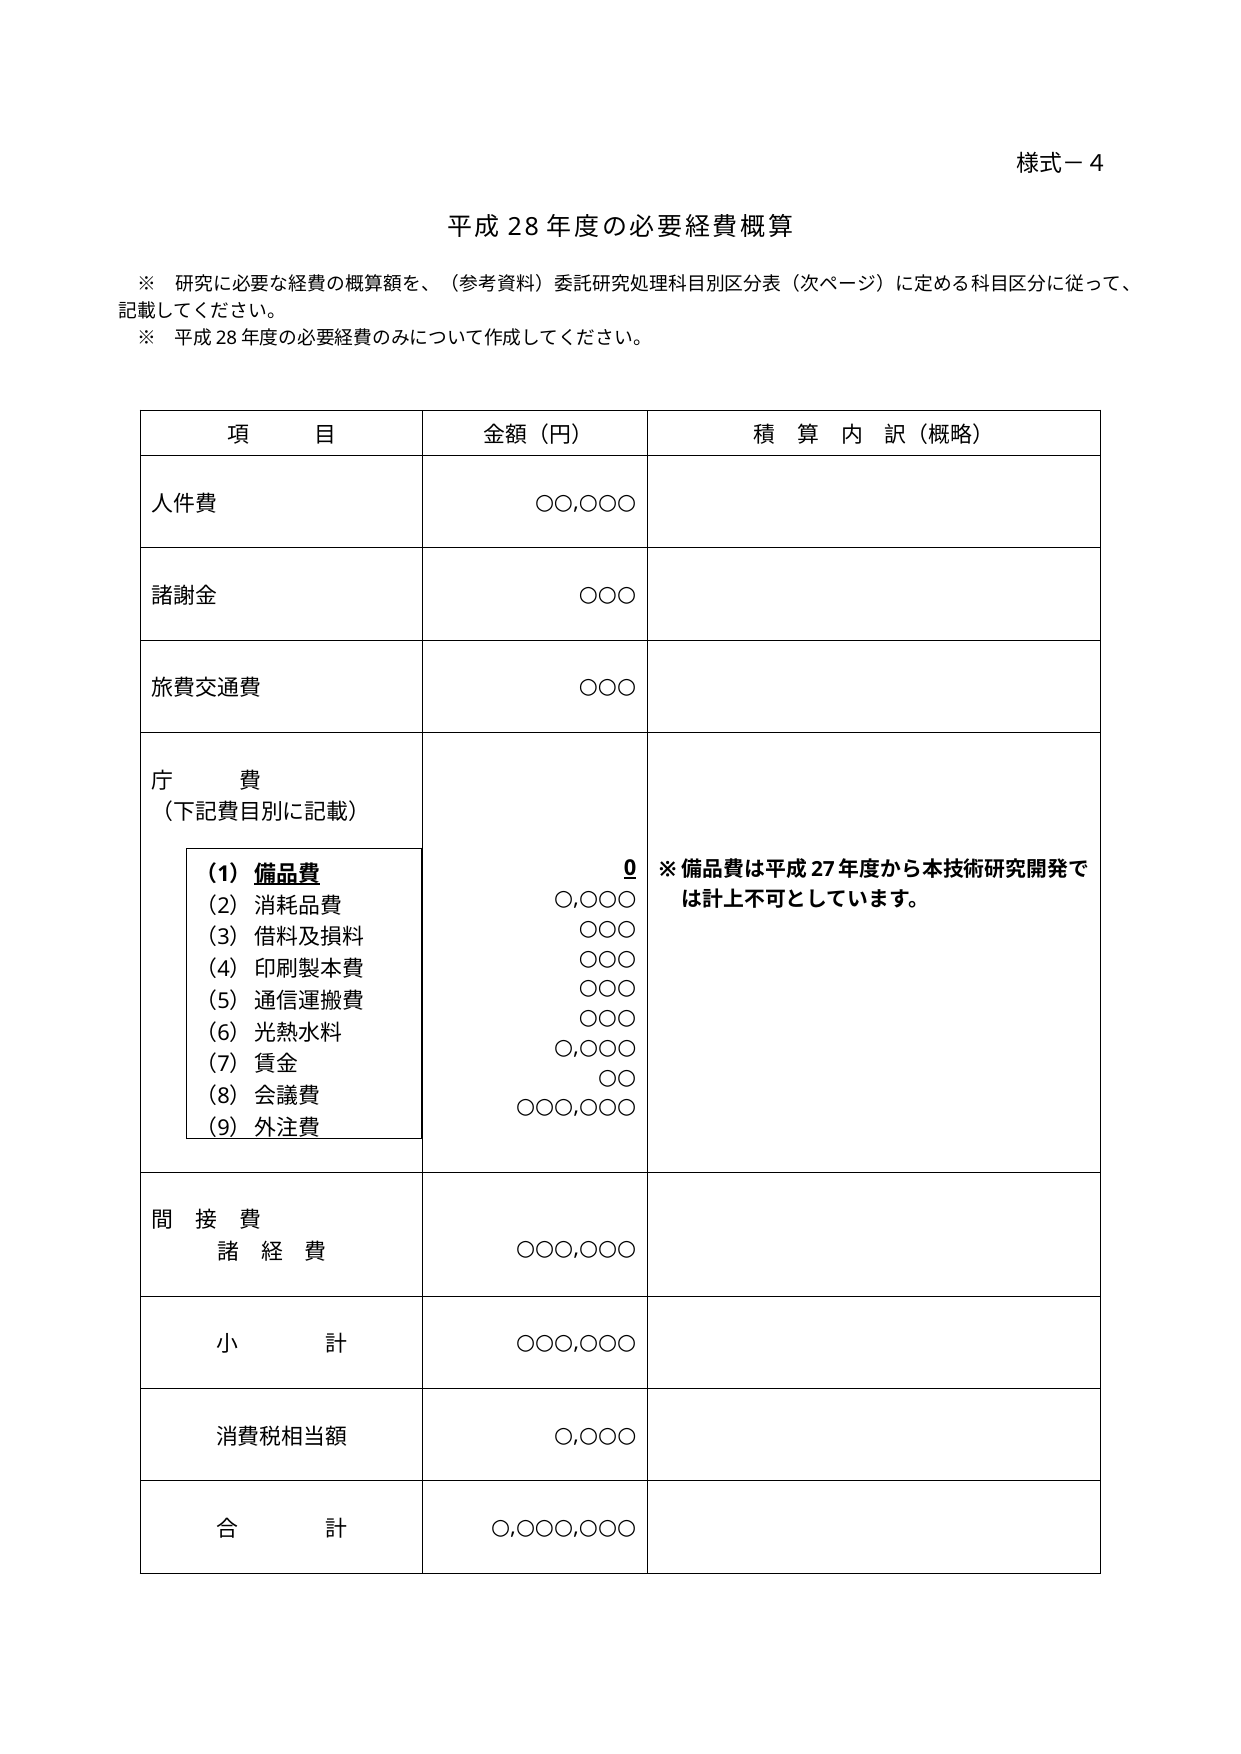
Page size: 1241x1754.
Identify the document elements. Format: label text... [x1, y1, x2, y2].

table_cell 消費税相当額 [141, 1389, 422, 1480]
table_header 積 算 内 訳（概略） [648, 411, 1100, 455]
table_cell [648, 1389, 1100, 1480]
text ※ 研究に必要な経費の概算額を、（参考資料）委託研究処理科目別区分表（次ページ）に定める科目区分に従って、記載してください。 [118, 268, 1122, 323]
table_cell ※ 備品費は平成27年度から本技術研究開発では計上不可としています。 [648, 733, 1100, 1172]
table_cell [648, 1173, 1100, 1296]
table_cell ○○○ [423, 548, 647, 639]
table_cell ○○○,○○○ [423, 1173, 647, 1296]
table_cell 諸謝金 [141, 548, 422, 639]
text ください。様式－４ [133, 148, 1108, 177]
table_cell ○○,○○○ [423, 456, 647, 547]
table_cell 0 ○,○○○ ○○○ ○○○ ○○○ ○○○ ○,○○○ ○○ ○○○,○○○ [423, 733, 647, 1172]
table_cell 人件費 [141, 456, 422, 547]
table_cell [648, 548, 1100, 639]
table_cell 合 計 [141, 1481, 422, 1572]
table_cell [648, 641, 1100, 732]
table_cell ○,○○○ [423, 1389, 647, 1480]
table_header 金額（円） [423, 411, 647, 455]
table_cell ○○○,○○○ [423, 1297, 647, 1388]
table_cell ○,○○○,○○○ [423, 1481, 647, 1572]
table_cell 旅費交通費 [141, 641, 422, 732]
table_cell [648, 1481, 1100, 1572]
subtitle 平成28年度の必要経費概算 [118, 207, 1122, 243]
table_cell [648, 456, 1100, 547]
table_cell [648, 1297, 1100, 1388]
text ※ 平成28年度の必要経費のみについて作成してください。 [118, 323, 1122, 350]
table_cell ○○○ [423, 641, 647, 732]
table_cell 小 計 [141, 1297, 422, 1388]
table_cell 間 接 費 諸 経 費 [141, 1173, 422, 1296]
table_cell 庁 費 （下記費目別に記載） 備品費 消耗品費 借料及損料 印刷製本費 通信運搬費 光熱水料 賃金 会議費 外注費 [141, 733, 422, 1172]
table_header 項 目 [141, 411, 422, 455]
